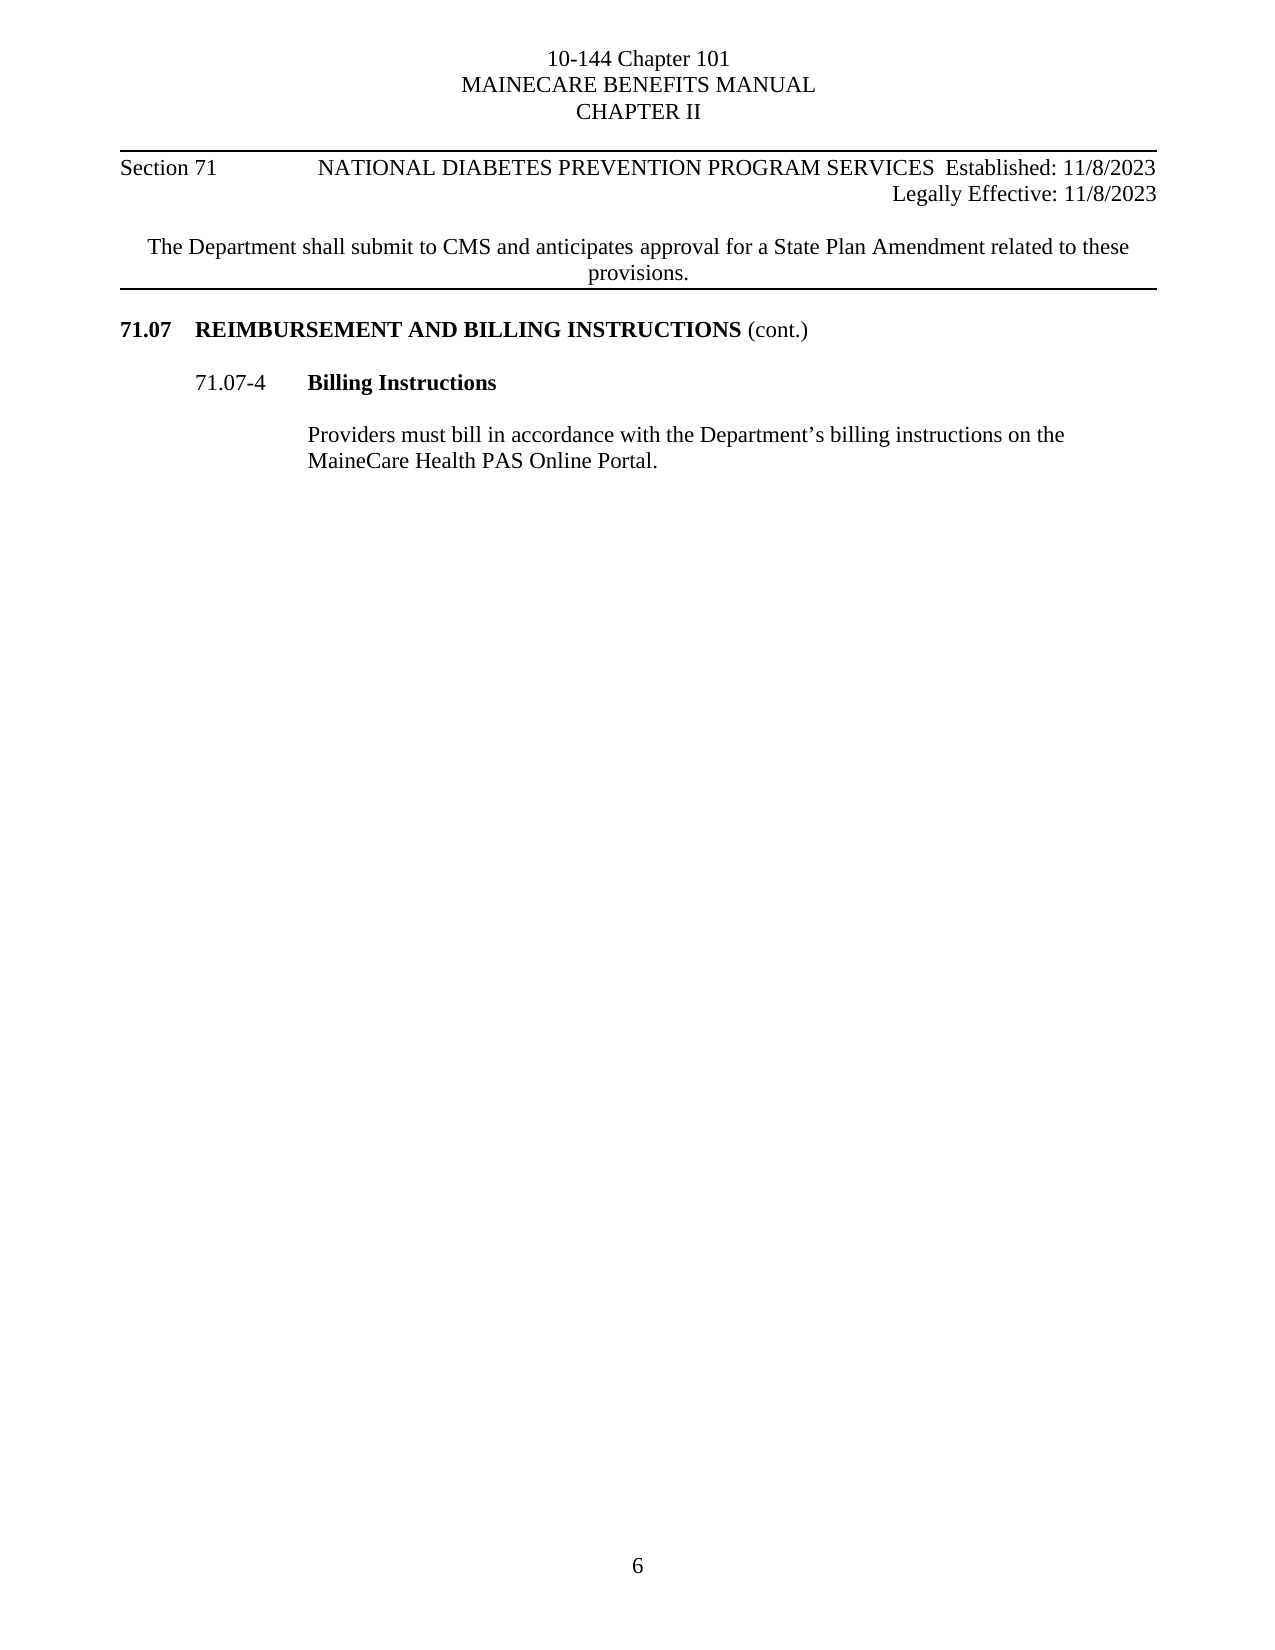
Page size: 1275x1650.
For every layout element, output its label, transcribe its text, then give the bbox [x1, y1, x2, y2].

text 71.07 reimbursement AND BILLING INSTRUCTIONS (cont.) [120, 316, 1155, 342]
text Providers must bill in accordance with the Department’s billing instructions on the MaineCare Health PAS Online Portal. [307, 421, 1155, 474]
text 71.07-4 Billing Instructions [195, 368, 1155, 395]
